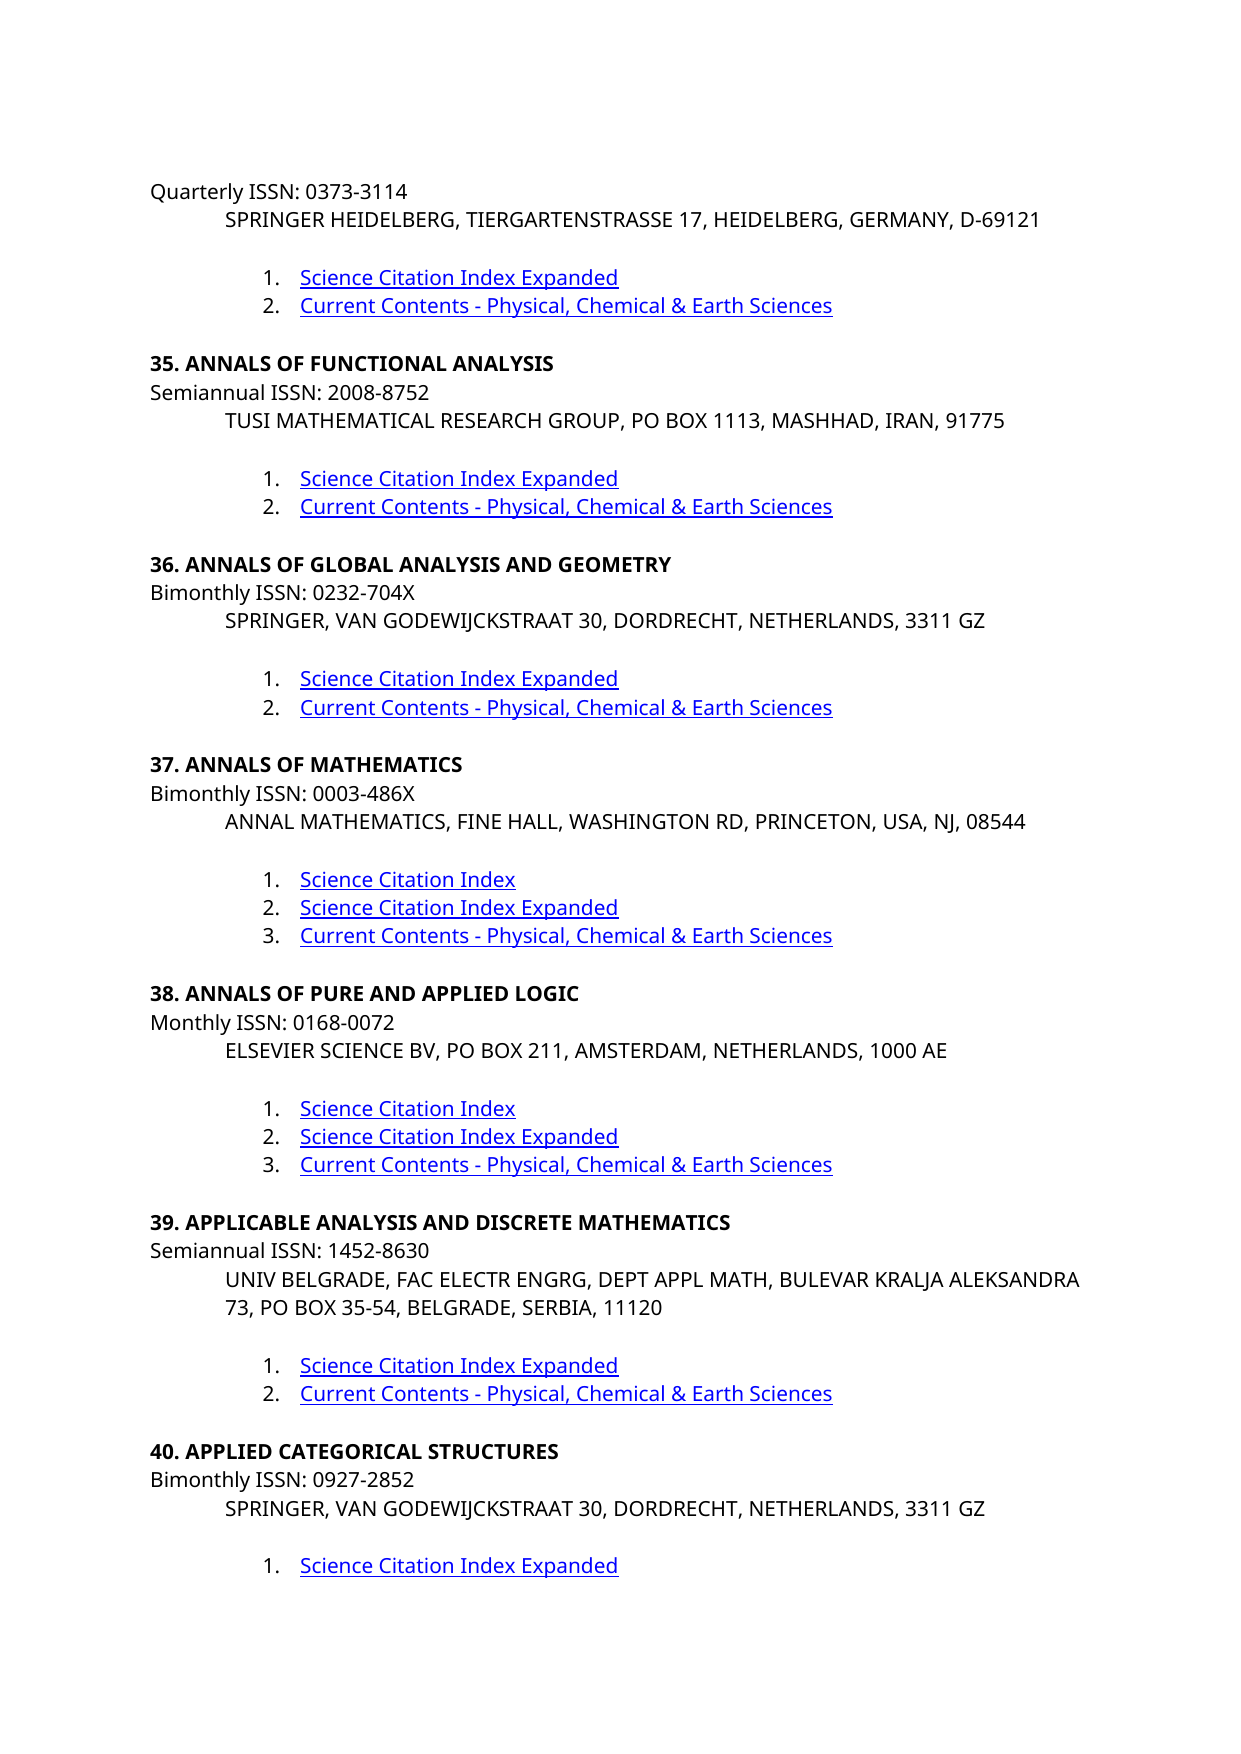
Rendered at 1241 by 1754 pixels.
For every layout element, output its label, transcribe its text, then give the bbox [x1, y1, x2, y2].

text Semiannual ISSN: 2008-8752 [150, 378, 1090, 406]
text Monthly ISSN: 0168-0072 [150, 1008, 1090, 1036]
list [262, 292, 1090, 320]
list Science Citation Index Expanded [262, 664, 1090, 693]
list Current Contents - Physical, Chemical & Earth Sciences [262, 1151, 1090, 1179]
text ANNAL MATHEMATICS, FINE HALL, WASHINGTON RD, PRINCETON, USA, NJ, 08544 [225, 807, 1090, 836]
list Current Contents - Physical, Chemical & Earth Sciences [262, 492, 1090, 521]
text UNIV BELGRADE, FAC ELECTR ENGRG, DEPT APPL MATH, BULEVAR KRALJA ALEKSANDRA 73, PO BOX 35-54, BELGRADE, SERBIA, 11120 [225, 1265, 1090, 1322]
list Science Citation Index [262, 865, 1090, 893]
text ELSEVIER SCIENCE BV, PO BOX 211, AMSTERDAM, NETHERLANDS, 1000 AE [225, 1036, 1090, 1064]
list Current Contents - Physical, Chemical & Earth Sciences [262, 1379, 1090, 1408]
text Bimonthly ISSN: 0003-486X [150, 779, 1090, 807]
list Current Contents - Physical, Chemical & Earth Sciences [262, 693, 1090, 721]
text 35. ANNALS OF FUNCTIONAL ANALYSIS [150, 349, 1090, 378]
text 39. APPLICABLE ANALYSIS AND DISCRETE MATHEMATICS [150, 1208, 1090, 1237]
text 38. ANNALS OF PURE AND APPLIED LOGIC [150, 979, 1090, 1008]
list Science Citation Index Expanded [262, 1351, 1090, 1379]
list Science Citation Index Expanded [262, 893, 1090, 922]
text Bimonthly ISSN: 0927-2852 [150, 1466, 1090, 1494]
text SPRINGER HEIDELBERG, TIERGARTENSTRASSE 17, HEIDELBERG, GERMANY, D-69121 [225, 206, 1090, 234]
list Science Citation Index Expanded [262, 464, 1090, 492]
text 40. APPLIED CATEGORICAL STRUCTURES [150, 1437, 1090, 1466]
text Semiannual ISSN: 1452-8630 [150, 1237, 1090, 1265]
list Science Citation Index [262, 1094, 1090, 1122]
text SPRINGER, VAN GODEWIJCKSTRAAT 30, DORDRECHT, NETHERLANDS, 3311 GZ [225, 1494, 1090, 1522]
list Science Citation Index Expanded [262, 1552, 1090, 1580]
text TUSI MATHEMATICAL RESEARCH GROUP, PO BOX 1113, MASHHAD, IRAN, 91775 [225, 406, 1090, 434]
text 36. ANNALS OF GLOBAL ANALYSIS AND GEOMETRY [150, 550, 1090, 578]
list Science Citation Index Expanded [262, 1122, 1090, 1151]
list Science Citation Index Expanded [262, 263, 1090, 292]
list Current Contents - Physical, Chemical & Earth Sciences [262, 922, 1090, 950]
text SPRINGER, VAN GODEWIJCKSTRAAT 30, DORDRECHT, NETHERLANDS, 3311 GZ [225, 607, 1090, 635]
text Quarterly ISSN: 0373-3114 [150, 177, 1090, 206]
text Bimonthly ISSN: 0232-704X [150, 578, 1090, 607]
text 37. ANNALS OF MATHEMATICS [150, 750, 1090, 779]
